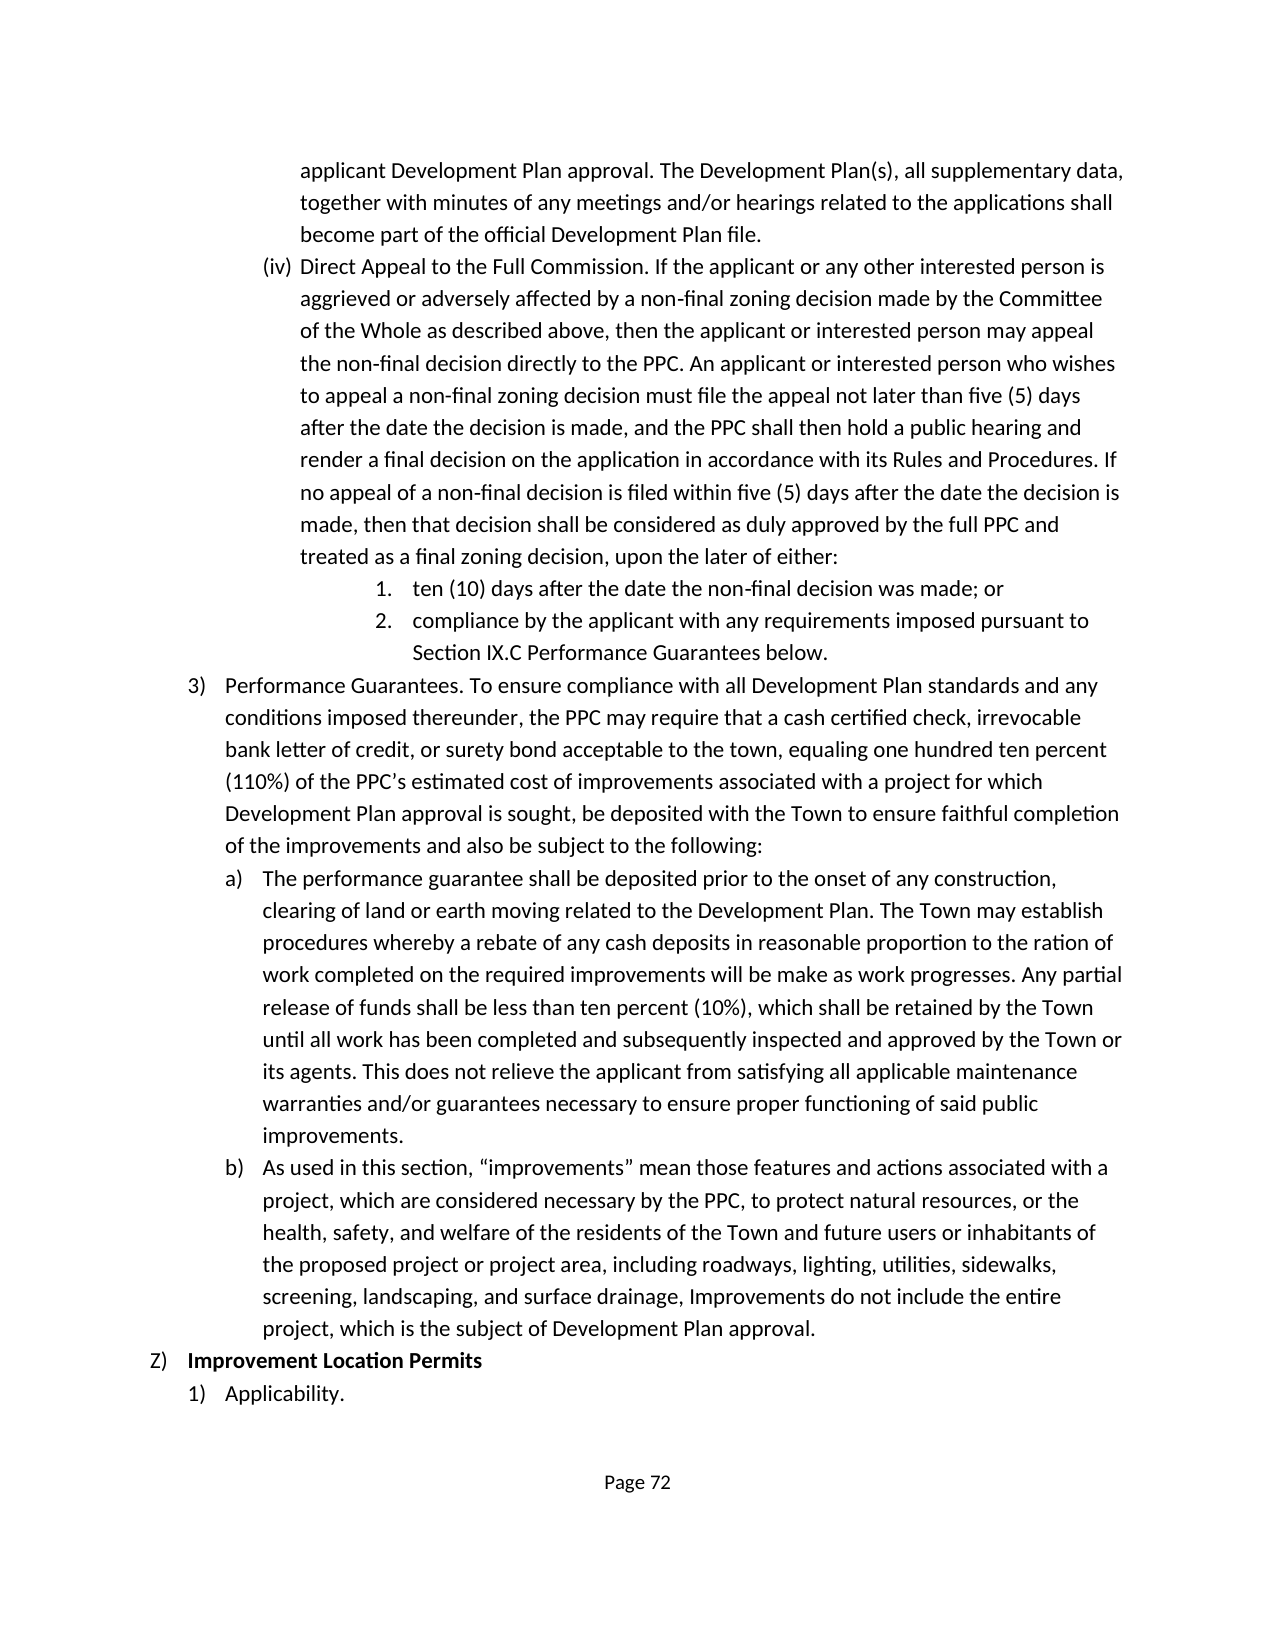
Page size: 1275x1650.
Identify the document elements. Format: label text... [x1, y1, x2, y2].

list The performance guarantee shall be deposited prior to the onset of any construction, clearing of land or earth moving related to the Development Plan. The Town may establish procedures whereby a rebate of any cash deposits in reasonable proportion to the ration of work completed on the required improvements will be make as work progresses. Any partial release of funds shall be less than ten percent (10%), which shall be retained by the Town until all work has been completed and subsequently inspected and approved by the Town or its agents. This does not relieve the applicant from satisfying all applicable maintenance warranties and/or guarantees necessary to ensure proper functioning of said public improvements. [225, 864, 1125, 1149]
list compliance by the applicant with any requirements imposed pursuant to Section IX.C Performance Guarantees below. [375, 606, 1125, 667]
list ten (10) days after the date the non‐final decision was made; or [375, 574, 1125, 602]
list Direct Appeal to the Full Commission. If the applicant or any other interested person is aggrieved or adversely affected by a non‐final zoning decision made by the Committee of the Whole as described above, then the applicant or interested person may appeal the non‐final decision directly to the PPC. An applicant or interested person who wishes to appeal a non-final zoning decision must file the appeal not later than five (5) days after the date the decision is made, and the PPC shall then hold a public hearing and render a final decision on the application in accordance with its Rules and Procedures. If no appeal of a non‐final decision is filed within five (5) days after the date the decision is made, then that decision shall be considered as duly approved by the full PPC and treated as a final zoning decision, upon the later of either: [262, 252, 1125, 570]
list Performance Guarantees. To ensure compliance with all Development Plan standards and any conditions imposed thereunder, the PPC may require that a cash certified check, irrevocable bank letter of credit, or surety bond acceptable to the town, equaling one hundred ten percent (110%) of the PPC’s estimated cost of improvements associated with a project for which Development Plan approval is sought, be deposited with the Town to ensure faithful completion of the improvements and also be subject to the following: [187, 671, 1125, 860]
list Improvement Location Permits [150, 1347, 1125, 1375]
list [262, 156, 1125, 248]
list As used in this section, “improvements” mean those features and actions associated with a project, which are considered necessary by the PPC, to protect natural resources, or the health, safety, and welfare of the residents of the Town and future users or inhabitants of the proposed project or project area, including roadways, lighting, utilities, sidewalks, screening, landscaping, and surface drainage, Improvements do not include the entire project, which is the subject of Development Plan approval. [225, 1153, 1125, 1342]
list Applicability. [187, 1379, 1125, 1407]
